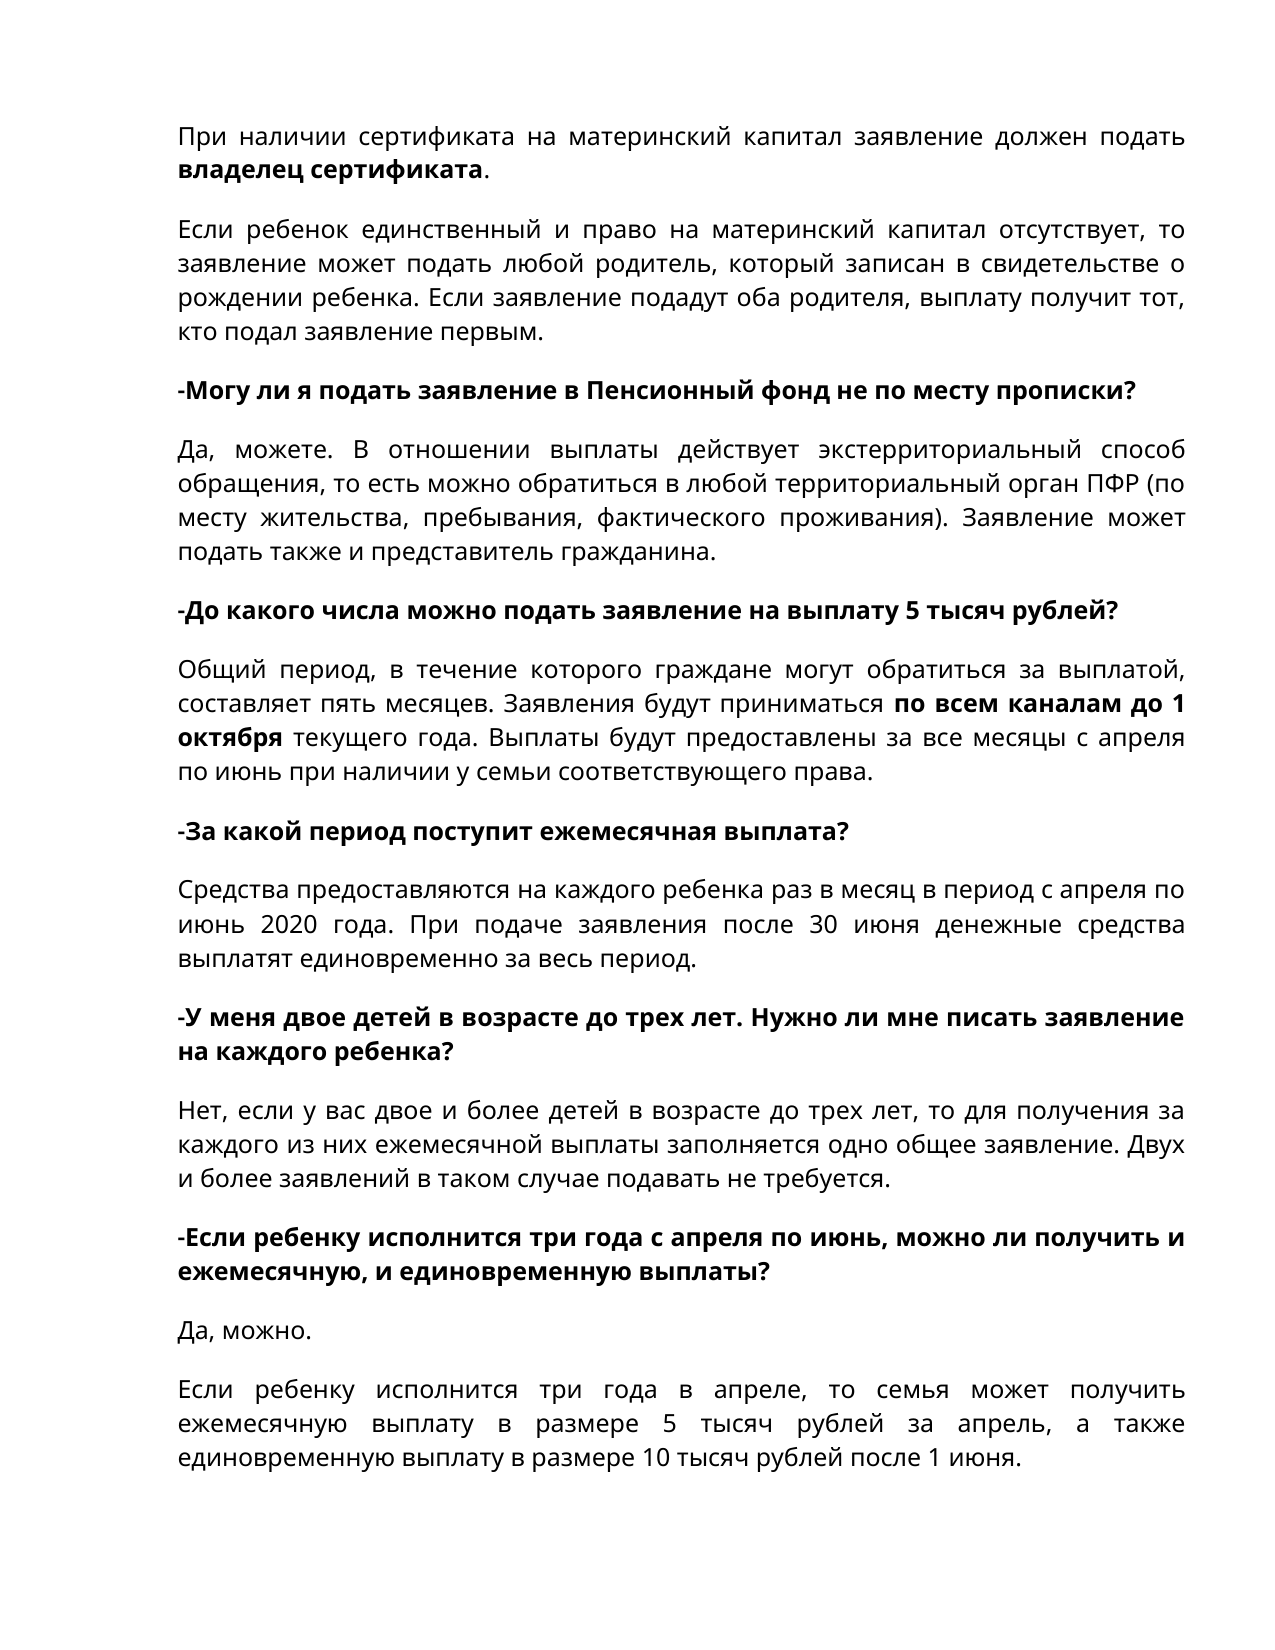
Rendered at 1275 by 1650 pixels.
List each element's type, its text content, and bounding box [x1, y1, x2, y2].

text Нет, если у вас двое и более детей в возрасте до трех лет, то для получения за каждого из них ежемесячной выплаты заполняется одно общее заявление. Двух и более заявлений в таком случае подавать не требуется. [177, 1092, 1186, 1195]
text Средства предоставляются на каждого ребенка раз в месяц в период с апреля по июнь 2020 года. При подаче заявления после 30 июня денежные средства выплатят единовременно за весь период. [177, 872, 1186, 974]
text Если ребенку исполнится три года в апреле, то семья может получить ежемесячную выплату в размере 5 тысяч рублей за апрель, а также единовременную выплату в размере 10 тысяч рублей после 1 июня. [177, 1372, 1186, 1474]
text Да, можно. [177, 1313, 1186, 1347]
text При наличии сертификата на материнский капитал заявление должен подать владелец сертификата. [177, 118, 1186, 186]
text -Если ребенку исполнится три года с апреля по июнь, можно ли получить и ежемесячную, и единовременную выплаты? [177, 1220, 1186, 1288]
text -Могу ли я подать заявление в Пенсионный фонд не по месту прописки? [177, 372, 1186, 407]
text -За какой период поступит ежемесячная выплата? [177, 813, 1186, 847]
text Если ребенок единственный и право на материнский капитал отсутствует, то заявление может подать любой родитель, который записан в свидетельстве о рождении ребенка. Если заявление подадут оба родителя, выплату получит тот, кто подал заявление первым. [177, 211, 1186, 347]
text Общий период, в течение которого граждане могут обратиться за выплатой, составляет пять месяцев. Заявления будут приниматься по всем каналам до 1 октября текущего года. Выплаты будут предоставлены за все месяцы с апреля по июнь при наличии у семьи соответствующего права. [177, 652, 1186, 788]
text -До какого числа можно подать заявление на выплату 5 тысяч рублей? [177, 593, 1186, 627]
text -У меня двое детей в возрасте до трех лет. Нужно ли мне писать заявление на каждого ребенка? [177, 999, 1186, 1067]
text Да, можете. В отношении выплаты действует экстерриториальный способ обращения, то есть можно обратиться в любой территориальный орган ПФР (по месту жительства, пребывания, фактического проживания). Заявление может подать также и представитель гражданина. [177, 432, 1186, 568]
